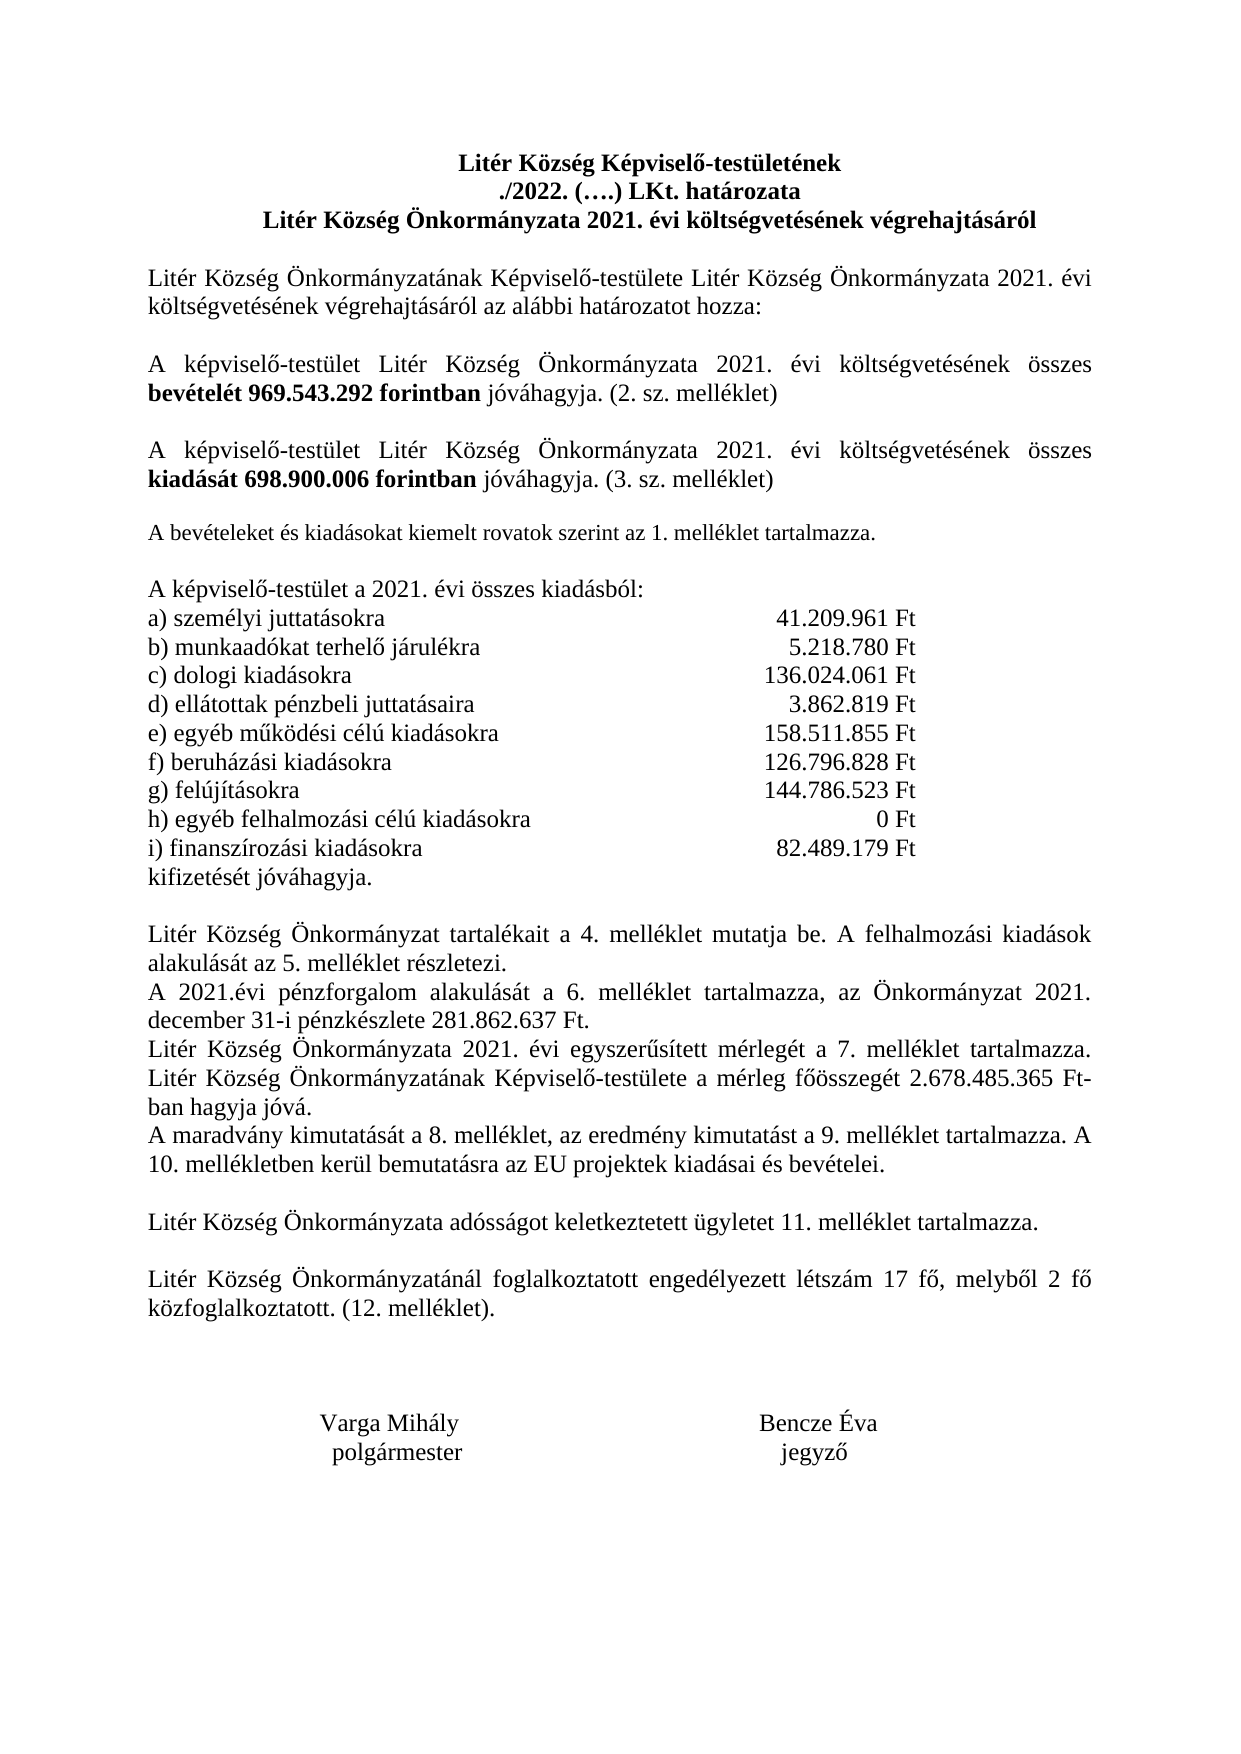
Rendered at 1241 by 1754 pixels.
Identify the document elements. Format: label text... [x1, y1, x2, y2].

text A maradvány kimutatását a 8. melléklet, az eredmény kimutatást a 9. melléklet tartalmazza. A 10. mellékletben kerül bemutatásra az EU projektek kiadásai és bevételei. [148, 1120, 1092, 1178]
text Litér Község Önkormányzata adósságot keletkeztetett ügyletet 11. melléklet tartalmazza. [148, 1207, 1092, 1235]
text A képviselő-testület a 2021. évi összes kiadásból: [148, 574, 1092, 603]
text Litér Község Önkormányzatának Képviselő-testülete Litér Község Önkormányzata 2021. évi költségvetésének végrehajtásáról az alábbi határozatot hozza: [148, 263, 1092, 320]
text A bevételeket és kiadásokat kiemelt rovatok szerint az 1. melléklet tartalmazza. [148, 519, 1092, 545]
text a) személyi juttatásokra 41.209.961 Ft [148, 603, 1092, 632]
text Varga Mihály Bencze Éva [207, 1408, 1092, 1437]
text b) munkaadókat terhelő járulékra 5.218.780 Ft [148, 632, 1092, 660]
text Litér Község Önkormányzat tartalékait a 4. melléklet mutatja be. A felhalmozási kiadások alakulását az 5. melléklet részletezi. [148, 919, 1092, 977]
text Litér Község Önkormányzata 2021. évi egyszerűsített mérlegét a 7. melléklet tartalmazza. Litér Község Önkormányzatának Képviselő-testülete a mérleg főösszegét 2.678.485.365 Ft-ban hagyja jóvá. [148, 1034, 1092, 1120]
text Litér Község Önkormányzatánál foglalkoztatott engedélyezett létszám 17 fő, melyből 2 fő közfoglalkoztatott. (12. melléklet). [148, 1264, 1092, 1322]
text Litér Község Önkormányzata 2021. évi költségvetésének végrehajtásáról [207, 205, 1092, 234]
text i) finanszírozási kiadásokra 82.489.179 Ft [148, 833, 1092, 862]
text A képviselő-testület Litér Község Önkormányzata 2021. évi költségvetésének összes kiadását 698.900.006 forintban jóváhagyja. (3. sz. melléklet) [148, 435, 1092, 493]
text c) dologi kiadásokra 136.024.061 Ft [148, 660, 1092, 689]
subtitle Litér Község Képviselő-testületének [207, 148, 1092, 176]
text g) felújításokra 144.786.523 Ft [148, 775, 1092, 804]
text kifizetését jóváhagyja. [148, 862, 1092, 890]
text A 2021.évi pénzforgalom alakulását a 6. melléklet tartalmazza, az Önkormányzat 2021. december 31-i pénzkészlete 281.862.637 Ft. [148, 977, 1092, 1034]
text polgármester jegyző [207, 1437, 1092, 1465]
text e) egyéb működési célú kiadásokra 158.511.855 Ft [148, 718, 1092, 747]
text d) ellátottak pénzbeli juttatásaira 3.862.819 Ft [148, 689, 1092, 718]
text A képviselő-testület Litér Község Önkormányzata 2021. évi költségvetésének összes bevételét 969.543.292 forintban jóváhagyja. (2. sz. melléklet) [148, 349, 1092, 406]
text ./2022. (….) LKt. határozata [207, 176, 1092, 205]
text h) egyéb felhalmozási célú kiadásokra 0 Ft [148, 804, 1092, 833]
text f) beruházási kiadásokra 126.796.828 Ft [148, 747, 1092, 775]
